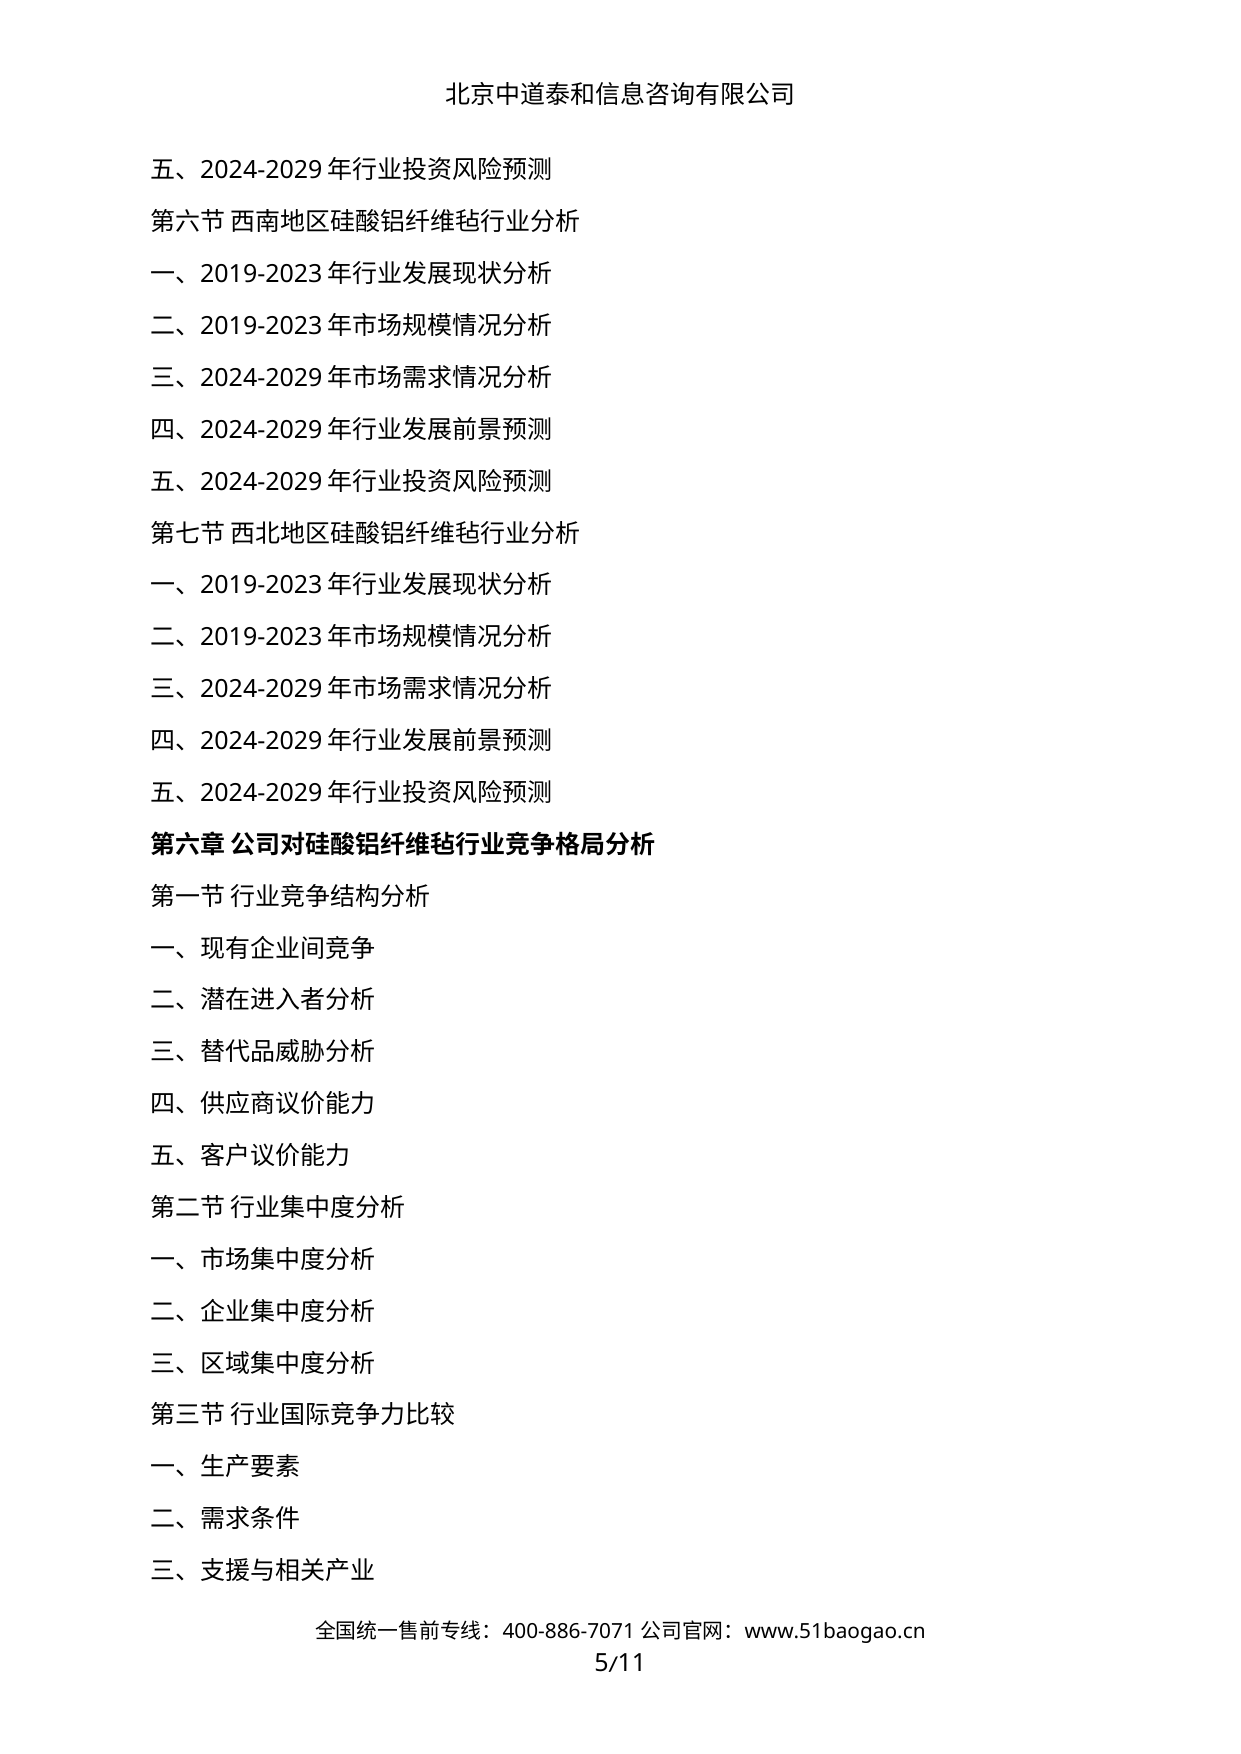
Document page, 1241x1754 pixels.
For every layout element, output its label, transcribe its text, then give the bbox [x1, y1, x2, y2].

text 一、生产要素 [150, 1447, 1090, 1483]
text 第三节 行业国际竞争力比较 [150, 1395, 1090, 1431]
text 第一节 行业竞争结构分析 [150, 876, 1090, 912]
text 二、2019-2023年市场规模情况分析 [150, 617, 1090, 653]
text 三、2024-2029年市场需求情况分析 [150, 669, 1090, 705]
text 第六节 西南地区硅酸铝纤维毡行业分析 [150, 202, 1090, 238]
text 五、2024-2029年行业投资风险预测 [150, 772, 1090, 809]
text 四、2024-2029年行业发展前景预测 [150, 721, 1090, 757]
text 五、2024-2029年行业投资风险预测 [150, 461, 1090, 497]
text 三、替代品威胁分析 [150, 1032, 1090, 1068]
text 四、供应商议价能力 [150, 1084, 1090, 1120]
text 第六章 公司对硅酸铝纤维毡行业竞争格局分析 [150, 824, 1090, 861]
text 五、2024-2029年行业投资风险预测 [150, 150, 1090, 186]
text 四、2024-2029年行业发展前景预测 [150, 409, 1090, 446]
text 二、企业集中度分析 [150, 1291, 1090, 1327]
text 二、潜在进入者分析 [150, 980, 1090, 1016]
text 五、客户议价能力 [150, 1136, 1090, 1172]
text 第二节 行业集中度分析 [150, 1187, 1090, 1224]
text 三、2024-2029年市场需求情况分析 [150, 357, 1090, 394]
text 一、2019-2023年行业发展现状分析 [150, 565, 1090, 601]
text 二、2019-2023年市场规模情况分析 [150, 306, 1090, 342]
text 一、2019-2023年行业发展现状分析 [150, 254, 1090, 290]
text 二、需求条件 [150, 1499, 1090, 1535]
text 三、区域集中度分析 [150, 1343, 1090, 1379]
text 第七节 西北地区硅酸铝纤维毡行业分析 [150, 513, 1090, 549]
text 三、支援与相关产业 [150, 1551, 1090, 1587]
text 一、现有企业间竞争 [150, 928, 1090, 964]
text 一、市场集中度分析 [150, 1239, 1090, 1276]
